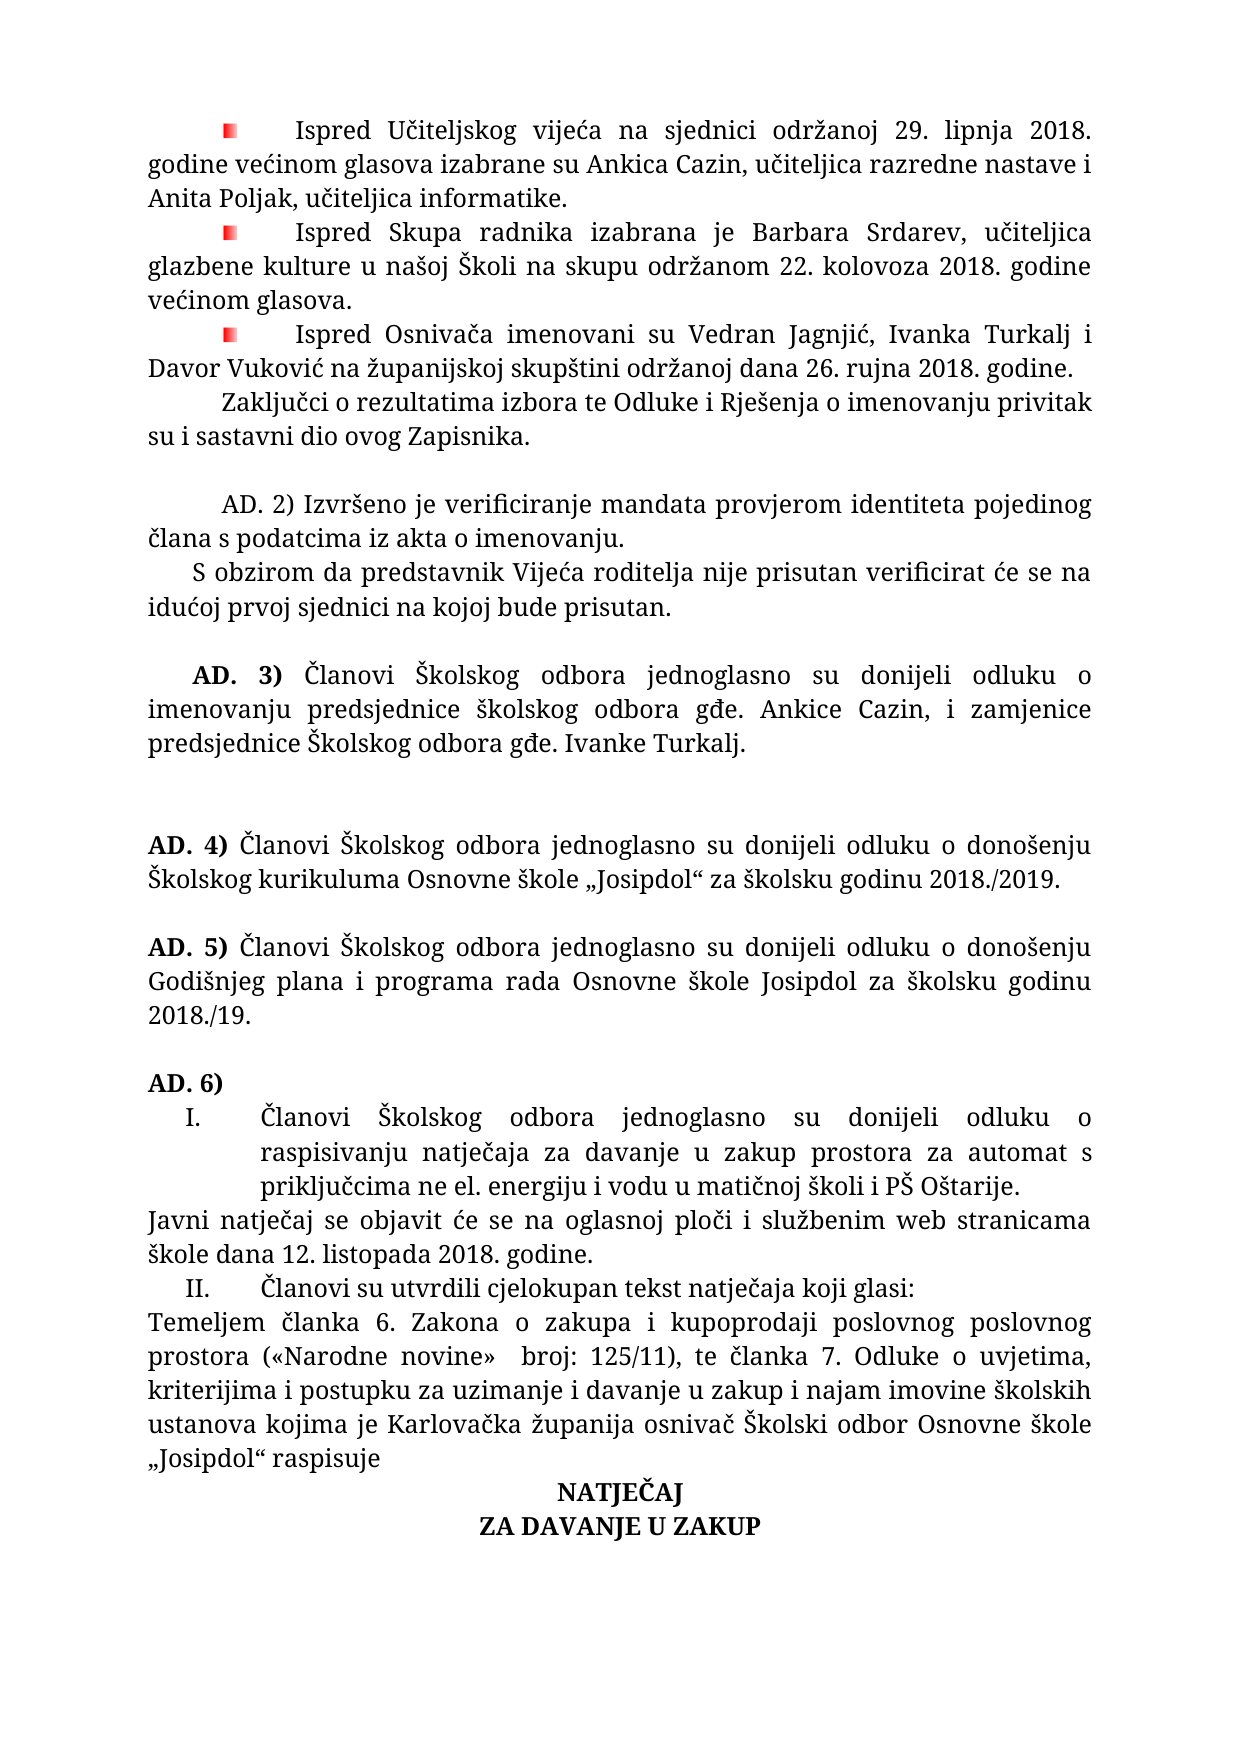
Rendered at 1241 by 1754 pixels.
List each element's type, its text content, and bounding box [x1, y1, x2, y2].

text Temeljem članka 6. Zakona o zakupa i kupoprodaji poslovnog poslovnog prostora («Narodne novine» broj: 125/11), te članka 7. Odluke o uvjetima, kriterijima i postupku za uzimanje i davanje u zakup i najam imovine školskih ustanova kojima je Karlovačka županija osnivač Školski odbor Osnovne škole „Josipdol“ raspisuje [148, 1304, 1093, 1475]
picture [222, 224, 239, 242]
text AD. 5) Članovi Školskog odbora jednoglasno su donijeli odluku o donošenju Godišnjeg plana i programa rada Osnovne škole Josipdol za školsku godinu 2018./19. [148, 930, 1093, 1032]
text AD. 2) Izvršeno je verificiranje mandata provjerom identiteta pojedinog člana s podatcima iz akta o imenovanju. [148, 487, 1093, 555]
text S obzirom da predstavnik Vijeća roditelja nije prisutan verificirat će se na idućoj prvoj sjednici na kojoj bude prisutan. [148, 555, 1093, 623]
text NATJEČAJ [148, 1475, 1093, 1509]
text Zaključci o rezultatima izbora te Odluke i Rješenja o imenovanju privitak su i sastavni dio ovog Zapisnika. [148, 385, 1093, 453]
picture [222, 122, 239, 140]
text Javni natječaj se objavit će se na oglasnoj ploči i službenim web stranicama škole dana 12. listopada 2018. godine. [148, 1202, 1093, 1270]
list Ispred Skupa radnika izabrana je Barbara Srdarev, učiteljica glazbene kulture u našoj Školi na skupu održanom 22. kolovoza 2018. godine većinom glasova. [148, 214, 1093, 317]
text AD. 3) Članovi Školskog odbora jednoglasno su donijeli odluku o imenovanju predsjednice školskog odbora gđe. Ankice Cazin, i zamjenice predsjednice Školskog odbora gđe. Ivanke Turkalj. [148, 657, 1093, 759]
text AD. 4) Članovi Školskog odbora jednoglasno su donijeli odluku o donošenju Školskog kurikuluma Osnovne škole „Josipdol“ za školsku godinu 2018./2019. [148, 828, 1093, 896]
list Ispred Učiteljskog vijeća na sjednici održanoj 29. lipnja 2018. godine većinom glasova izabrane su Ankica Cazin, učiteljica razredne nastave i Anita Poljak, učiteljica informatike. [148, 112, 1093, 214]
text ZA DAVANJE U ZAKUP [148, 1509, 1093, 1543]
list Ispred Osnivača imenovani su Vedran Jagnjić, Ivanka Turkalj i Davor Vuković na županijskoj skupštini održanoj dana 26. rujna 2018. godine. [148, 317, 1093, 385]
list Članovi Školskog odbora jednoglasno su donijeli odluku o raspisivanju natječaja za davanje u zakup prostora za automat s priključcima ne el. energiju i vodu u matičnoj školi i PŠ Oštarije. [185, 1100, 1093, 1202]
list Članovi su utvrdili cjelokupan tekst natječaja koji glasi: [185, 1270, 1093, 1304]
text AD. 6) [148, 1066, 1093, 1100]
picture [222, 326, 239, 344]
